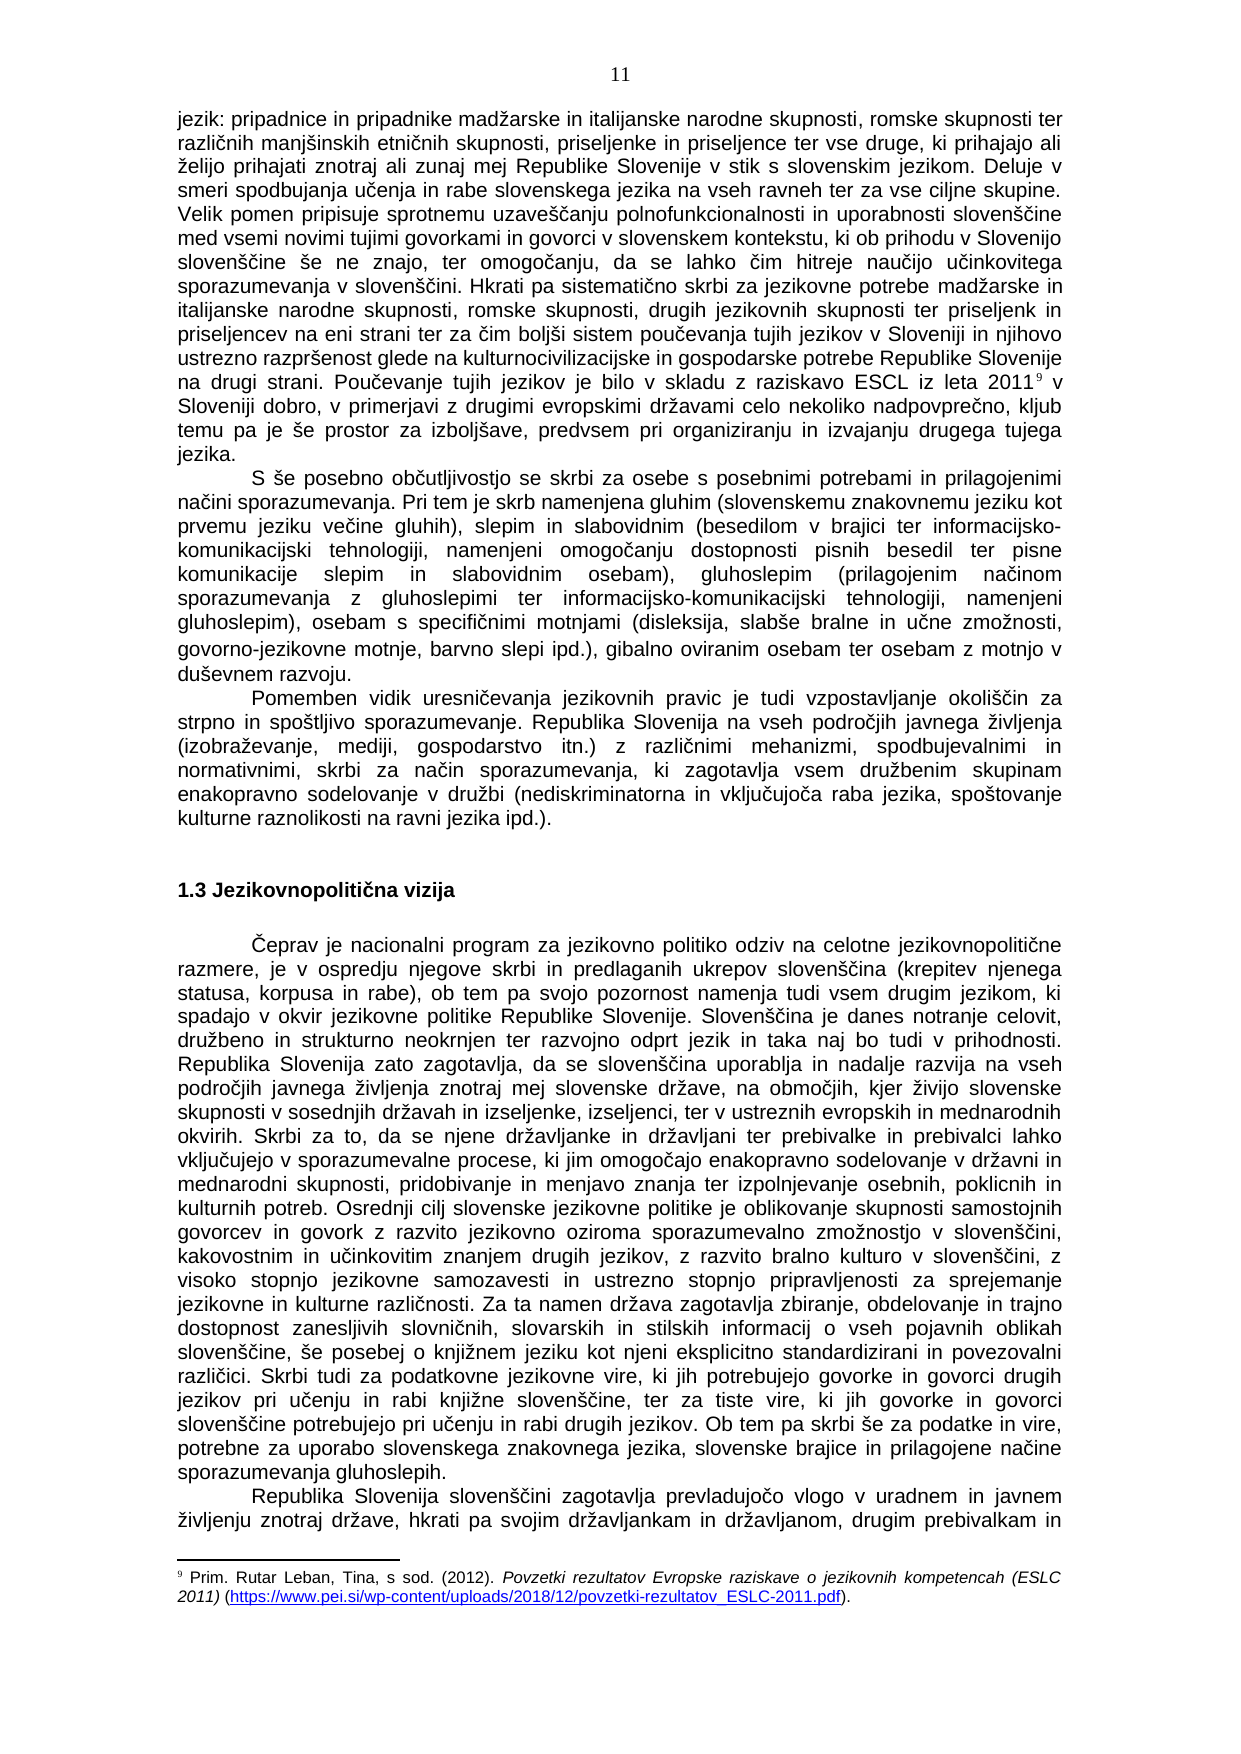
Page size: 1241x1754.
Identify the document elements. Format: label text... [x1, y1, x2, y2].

text Čeprav je nacionalni program za jezikovno politiko odziv na celotne jezikovnopolitične razmere, je v ospredju njegove skrbi in predlaganih ukrepov slovenščina (krepitev njenega statusa, korpusa in rabe), ob tem pa svojo pozornost namenja tudi vsem drugim jezikom, ki spadajo v okvir jezikovne politike Republike Slovenije. Slovenščina je danes notranje celovit, družbeno in strukturno neokrnjen ter razvojno odprt jezik in taka naj bo tudi v prihodnosti. Republika Slovenija zato zagotavlja, da se slovenščina uporablja in nadalje razvija na vseh področjih javnega življenja znotraj mej slovenske države, na območjih, kjer živijo slovenske skupnosti v sosednjih državah in izseljenke, izseljenci, ter v ustreznih evropskih in mednarodnih okvirih. Skrbi za to, da se njene državljanke in državljani ter prebivalke in prebivalci lahko vključujejo v sporazumevalne procese, ki jim omogočajo enakopravno sodelovanje v državni in mednarodni skupnosti, pridobivanje in menjavo znanja ter izpolnjevanje osebnih, poklicnih in kulturnih potreb. Osrednji cilj slovenske jezikovne politike je oblikovanje skupnosti samostojnih govorcev in govork z razvito jezikovno oziroma sporazumevalno zmožnostjo v slovenščini, kakovostnim in učinkovitim znanjem drugih jezikov, z razvito bralno kulturo v slovenščini, z visoko stopnjo jezikovne samozavesti in ustrezno stopnjo pripravljenosti za sprejemanje jezikovne in kulturne različnosti. Za ta namen država zagotavlja zbiranje, obdelovanje in trajno dostopnost zanesljivih slovničnih, slovarskih in stilskih informacij o vseh pojavnih oblikah slovenščine, še posebej o knjižnem jeziku kot njeni eksplicitno standardizirani in povezovalni različici. Skrbi tudi za podatkovne jezikovne vire, ki jih potrebujejo govorke in govorci drugih jezikov pri učenju in rabi knjižne slovenščine, ter za tiste vire, ki jih govorke in govorci slovenščine potrebujejo pri učenju in rabi drugih jezikov. Ob tem pa skrbi še za podatke in vire, potrebne za uporabo slovenskega znakovnega jezika, slovenske brajice in prilagojene načine sporazumevanja gluhoslepih. [177, 932, 1063, 1483]
text Pomemben vidik uresničevanja jezikovnih pravic je tudi vzpostavljanje okoliščin za strpno in spoštljivo sporazumevanje. Republika Slovenija na vseh področjih javnega življenja (izobraževanje, mediji, gospodarstvo itn.) z različnimi mehanizmi, spodbujevalnimi in normativnimi, skrbi za način sporazumevanja, ki zagotavlja vsem družbenim skupinam enakopravno sodelovanje v družbi (nediskriminatorna in vključujoča raba jezika, spoštovanje kulturne raznolikosti na ravni jezika ipd.). [177, 686, 1063, 829]
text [177, 106, 1063, 466]
text 1.3 Jezikovnopolitična vizija [177, 878, 1063, 902]
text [177, 1483, 1063, 1531]
text S še posebno občutljivostjo se skrbi za osebe s posebnimi potrebami in prilagojenimi načini sporazumevanja. Pri tem je skrb namenjena gluhim (slovenskemu znakovnemu jeziku kot prvemu jeziku večine gluhih), slepim in slabovidnim (besedilom v brajici ter informacijsko-komunikacijski tehnologiji, namenjeni omogočanju dostopnosti pisnih besedil ter pisne komunikacije slepim in slabovidnim osebam), gluhoslepim (prilagojenim načinom sporazumevanja z gluhoslepimi ter informacijsko-komunikacijski tehnologiji, namenjeni gluhoslepim), osebam s specifičnimi motnjami (disleksija, slabše bralne in učne zmožnosti, govorno-jezikovne motnje, barvno slepi ipd.), gibalno oviranim osebam ter osebam z motnjo v duševnem razvoju. [177, 466, 1063, 686]
